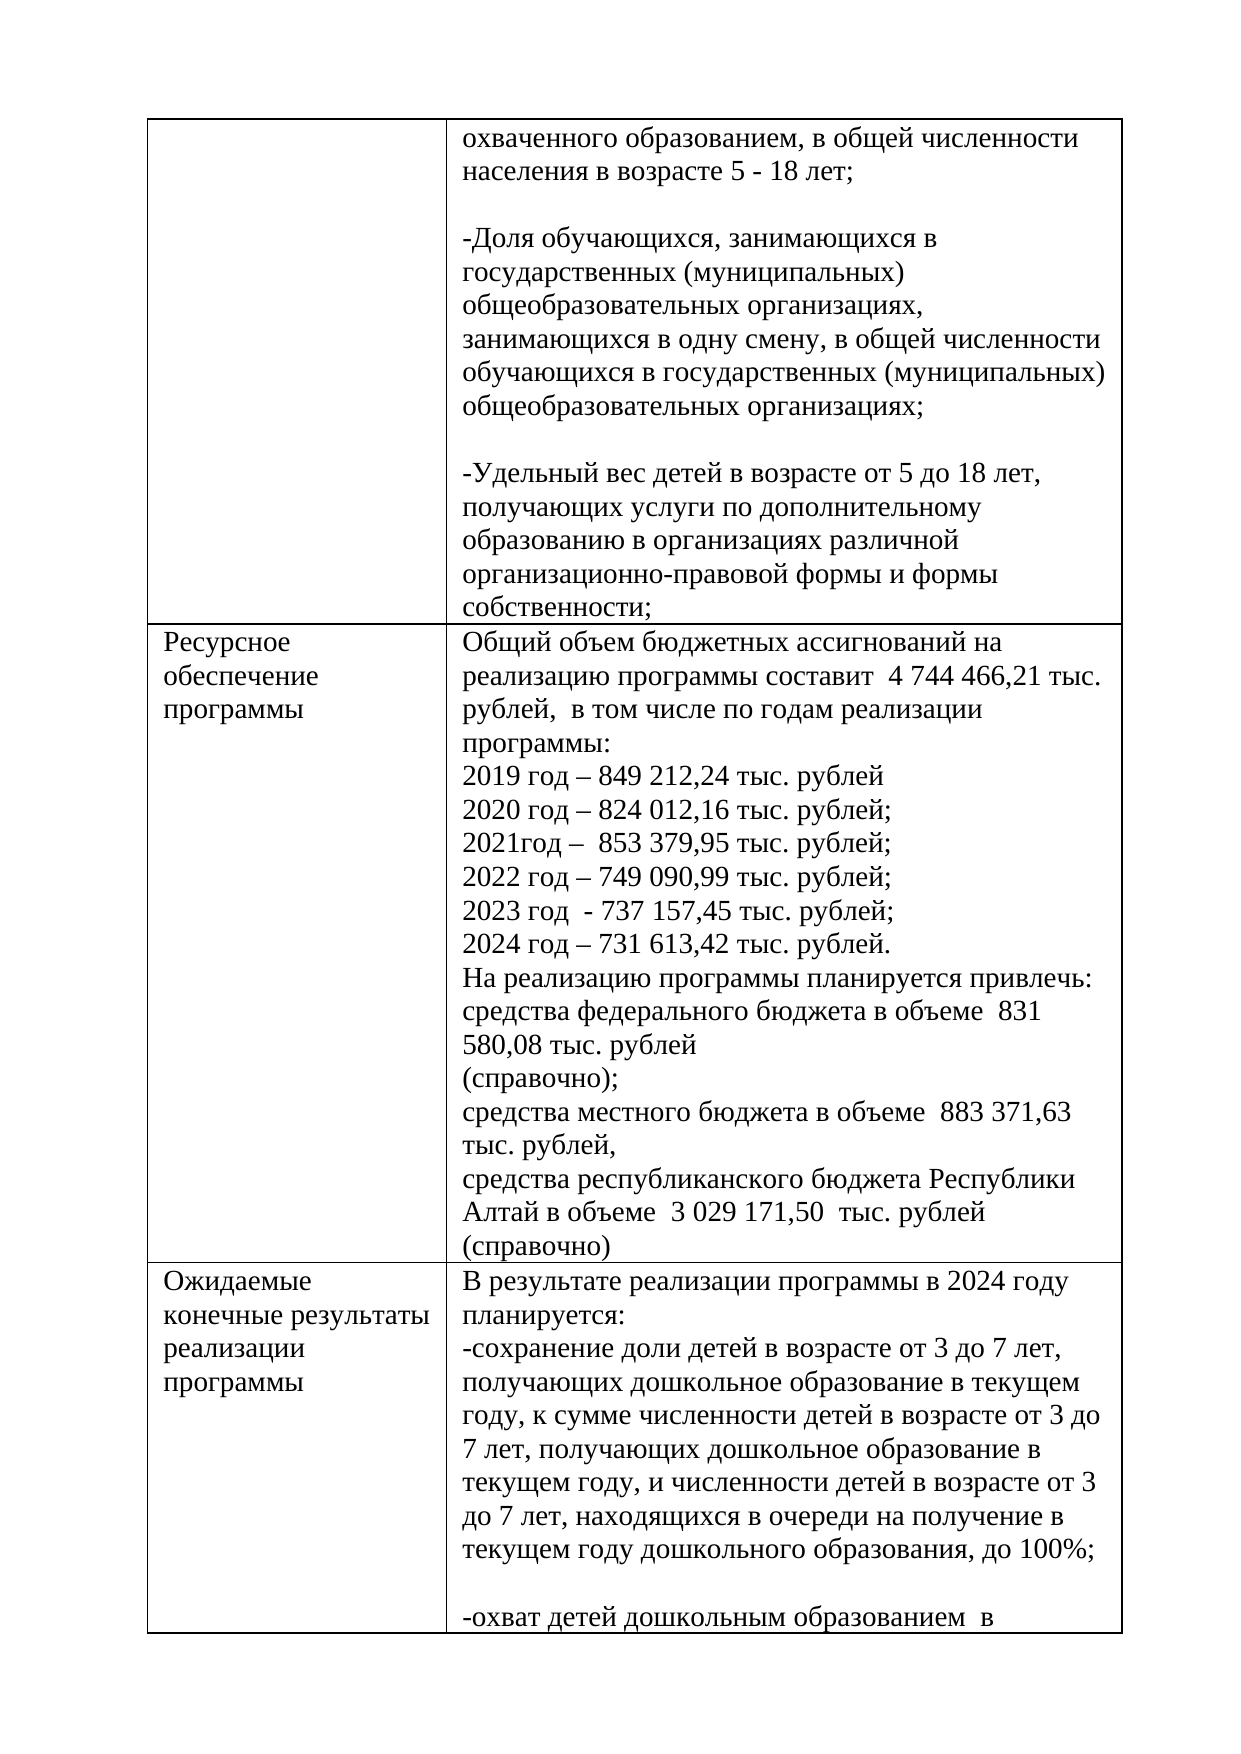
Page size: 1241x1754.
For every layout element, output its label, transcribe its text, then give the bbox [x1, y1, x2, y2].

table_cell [148, 120, 446, 623]
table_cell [148, 1263, 446, 1632]
table_cell Общий объем бюджетных ассигнований на реализацию программы составит 4 744 466,21 тыс. рублей, в том числе по годам реализации программы: 2019 год – 849 212,24 тыс. рублей 2020 год – 824 012,16 тыс. рублей; 2021год – 853 379,95 тыс. рублей; 2022 год – 749 090,99 тыс. рублей; 2023 год - 737 157,45 тыс. рублей; 2024 год – 731 613,42 тыс. рублей. На реализацию программы планируется привлечь: средства федерального бюджета в объеме 831 580,08 тыс. рублей (справочно); средства местного бюджета в объеме 883 371,63 тыс. рублей, средства республиканского бюджета Республики Алтай в объеме 3 029 171,50 тыс. рублей (справочно) [447, 625, 1121, 1262]
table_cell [447, 1263, 1121, 1632]
table_cell Ресурсное обеспечение программы [148, 625, 446, 1262]
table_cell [447, 120, 1121, 623]
